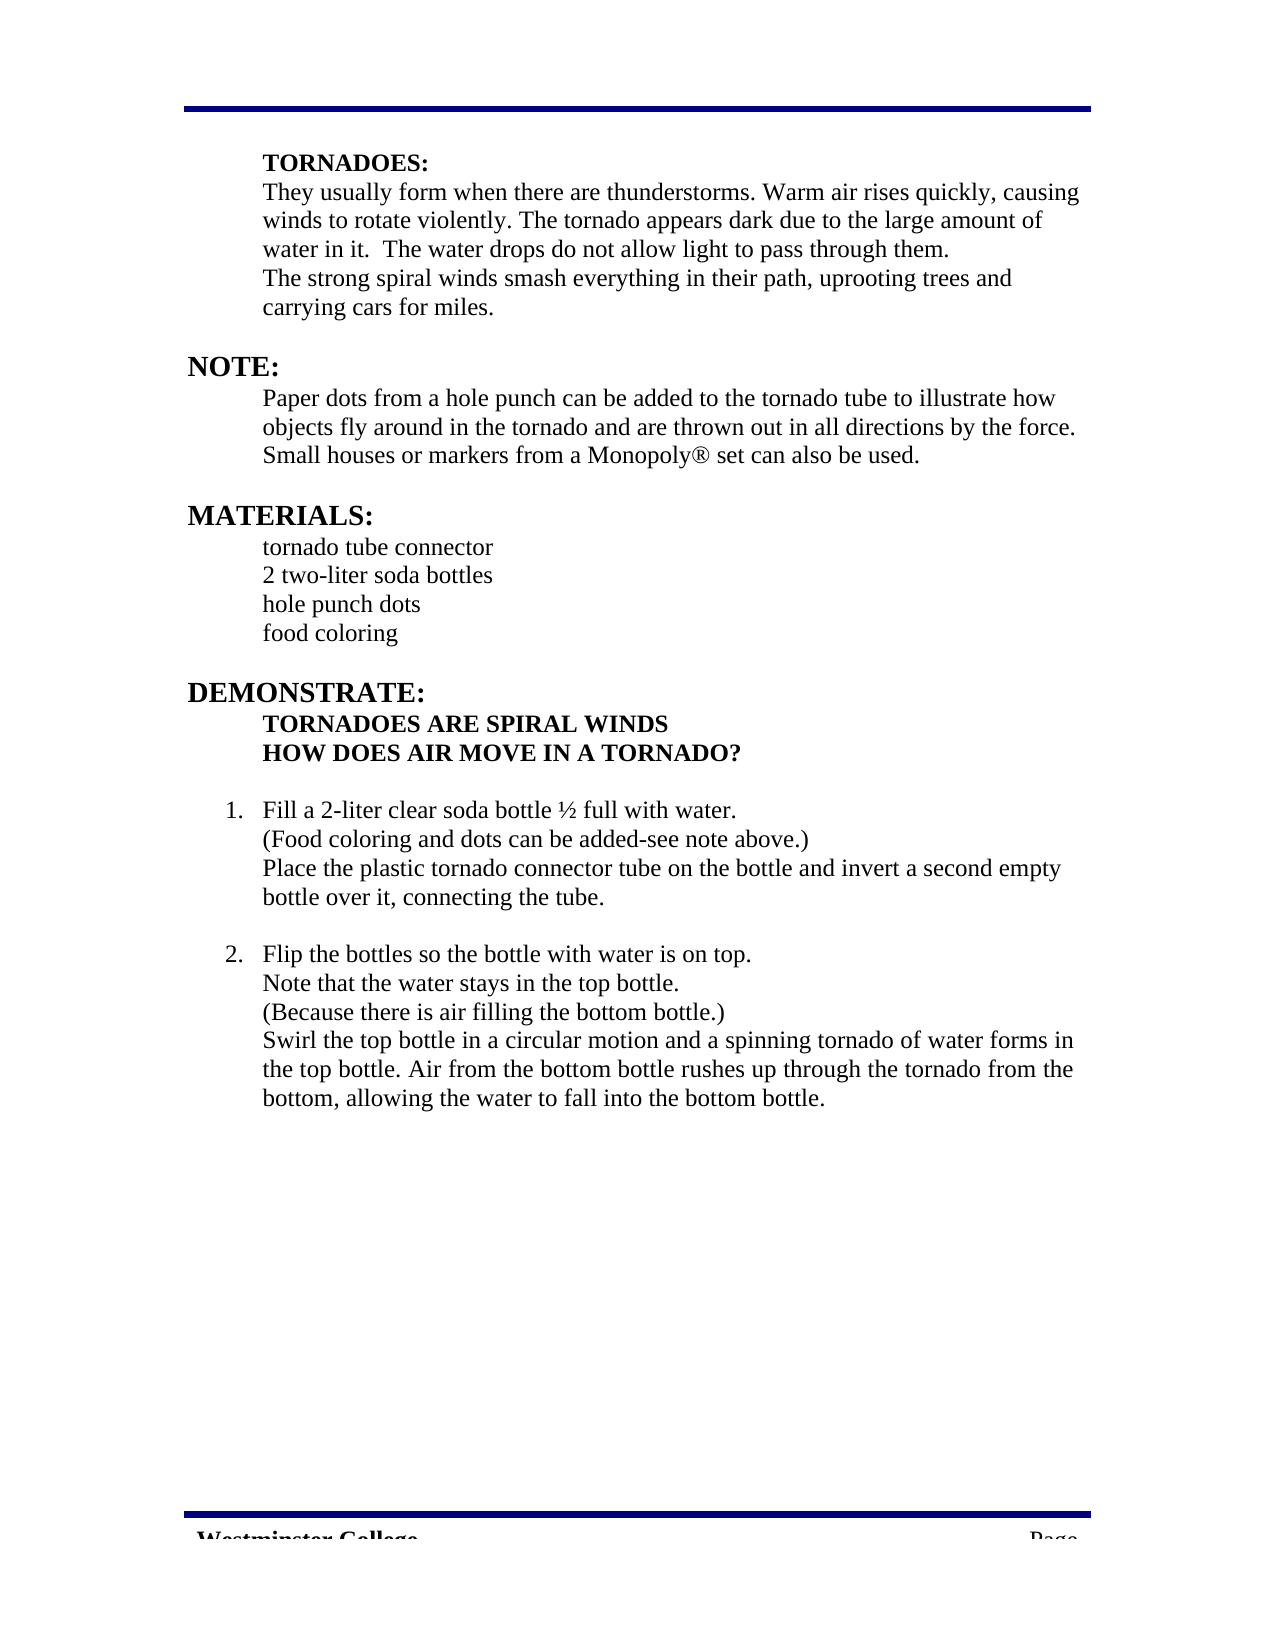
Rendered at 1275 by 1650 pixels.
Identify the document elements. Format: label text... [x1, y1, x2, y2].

list Fill a 2-liter clear soda bottle ½ full with water. [225, 795, 1104, 824]
text Place the plastic tornado connector tube on the bottle and invert a second empty bottle over it, connecting the tube. [262, 853, 1064, 910]
text (Food coloring and dots can be added-see note above.) [262, 824, 1082, 853]
subtitle MATERIALS: [187, 499, 1082, 532]
text They usually form when there are thunderstorms. Warm air rises quickly, causing winds to rotate violently. The tornado appears dark due to the large amount of water in it. The water drops do not allow light to pass through them. [262, 177, 1082, 263]
list Flip the bottles so the bottle with water is on top. Note that the water stays in the top bottle. (Because there is air filling the bottom bottle.) [225, 939, 752, 1025]
text HOW DOES AIR MOVE IN A TORNADO? [262, 738, 1082, 767]
subtitle NOTE: [187, 350, 1082, 383]
text Paper dots from a hole punch can be added to the tornado tube to illustrate how objects fly around in the tornado and are thrown out in all directions by the force. Small houses or markers from a Monopoly® set can also be used. [262, 383, 1082, 469]
text Swirl the top bottle in a circular motion and a spinning tornado of water forms in the top bottle. Air from the bottom bottle rushes up through the tornado from the bottom, allowing the water to fall into the bottom bottle. [262, 1025, 1075, 1112]
subtitle DEMONSTRATE: [187, 676, 1082, 710]
text tornado tube connector 2 two-liter soda bottles hole punch dots [262, 532, 493, 618]
text The strong spiral winds smash everything in their path, uprooting trees and carrying cars for miles. [262, 263, 1014, 320]
subtitle TORNADOES ARE SPIRAL WINDS [262, 710, 1082, 738]
subtitle TORNADOES: [262, 148, 1082, 177]
text food coloring [262, 618, 1082, 647]
